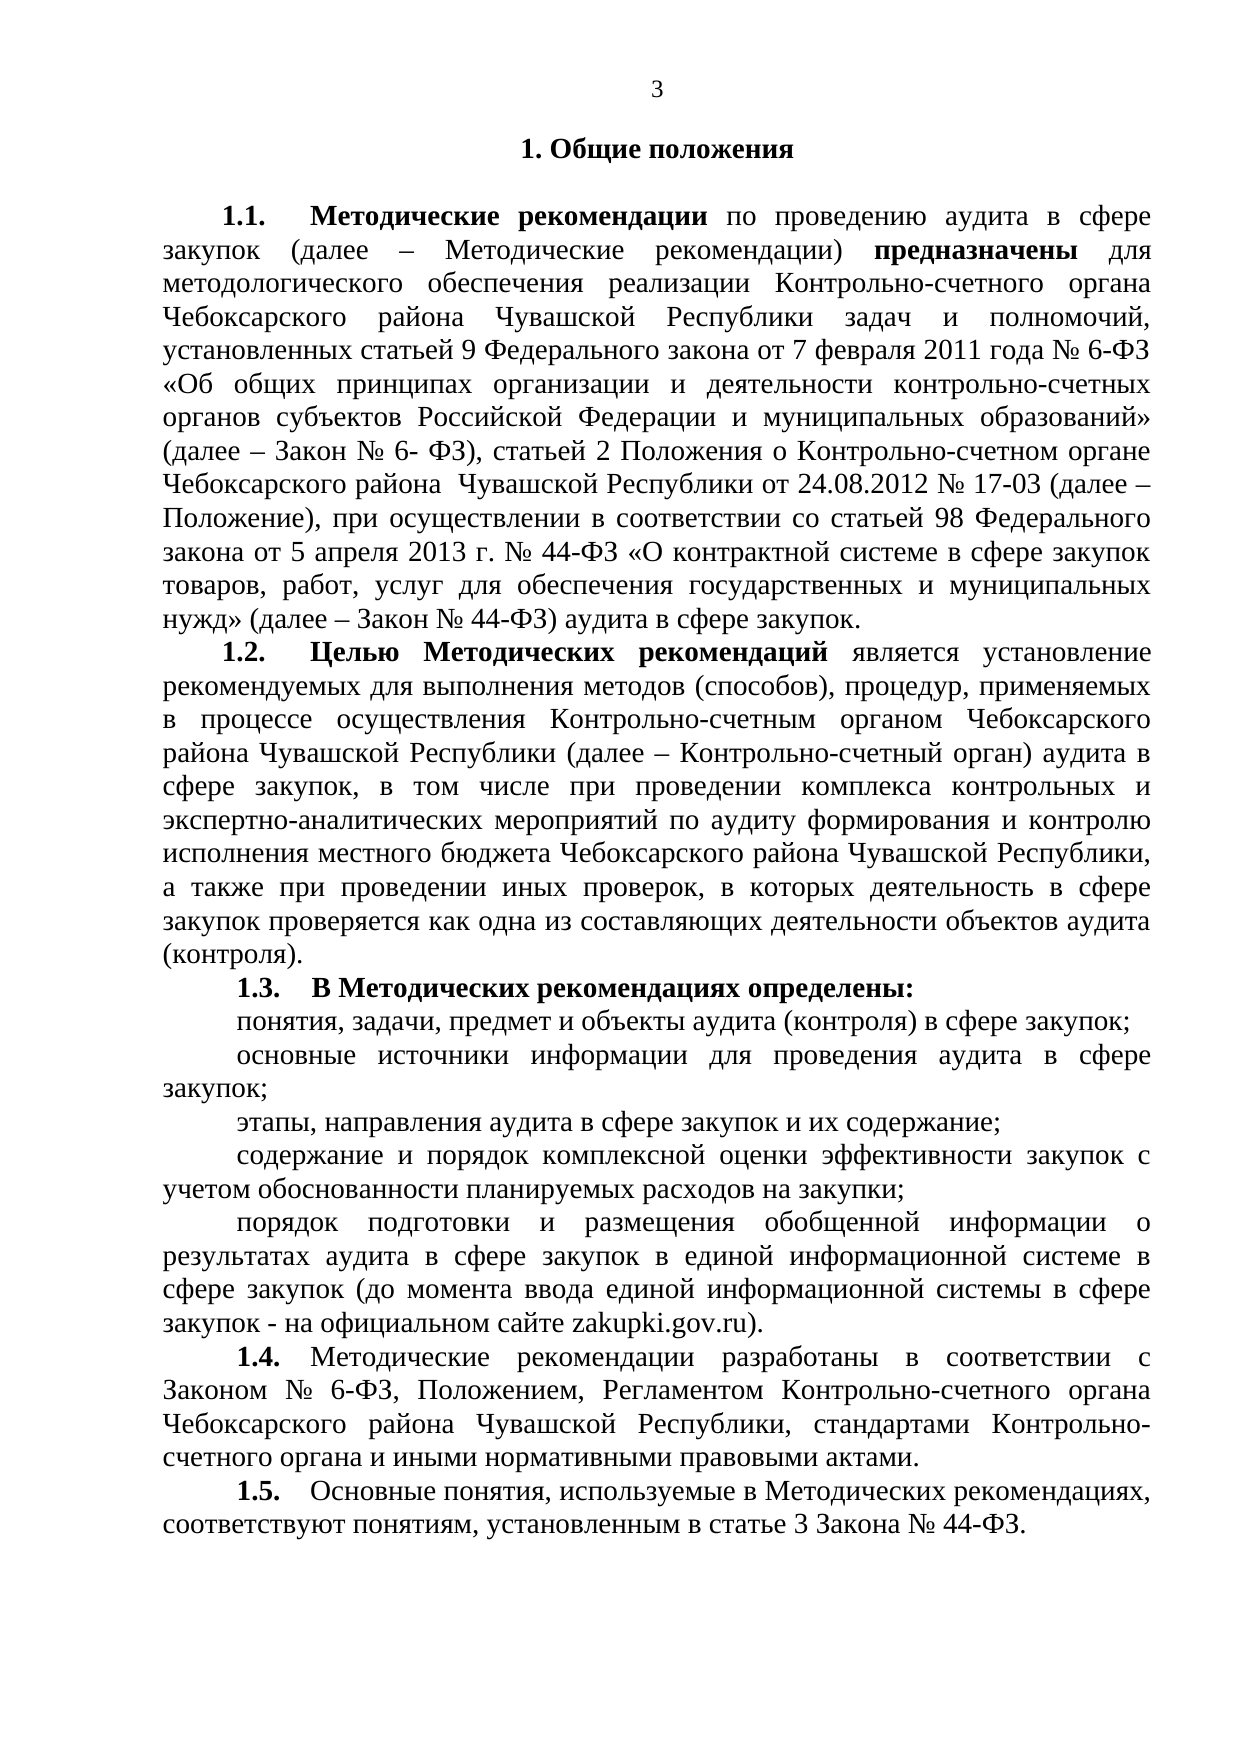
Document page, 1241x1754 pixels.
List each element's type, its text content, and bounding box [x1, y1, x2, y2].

text основные источники информации для проведения аудита в сфере закупок; [162, 1037, 1152, 1104]
text этапы, направления аудита в сфере закупок и их содержание; [162, 1104, 1152, 1137]
text 1. Общие положения [162, 131, 1152, 165]
text понятия, задачи, предмет и объекты аудита (контроля) в сфере закупок; [162, 1003, 1152, 1037]
list Методические рекомендации по проведению аудита в сфере закупок (далее – Методические рекомендации) предназначены для методологического обеспечения реализации Контрольно-счетного органа Чебоксарского района Чувашской Республики задач и полномочий, установленных статьей 9 Федерального закона от 7 февраля 2011 года № 6-ФЗ «Об общих принципах организации и деятельности контрольно-счетных органов субъектов Российской Федерации и муниципальных образований» (далее – Закон № 6- ФЗ), статьей 2 Положения о Контрольно-счетном органе Чебоксарского района Чувашской Республики от 24.08.2012 № 17-03 (далее – Положение), при осуществлении в соответствии со статьей 98 Федерального закона от 5 апреля 2013 г. № 44-ФЗ «О контрактной системе в сфере закупок товаров, работ, услуг для обеспечения государственных и муниципальных нужд» (далее – Закон № 44-ФЗ) аудита в сфере закупок. [162, 198, 1152, 634]
list Целью Методических рекомендаций является установление рекомендуемых для выполнения методов (способов), процедур, применяемых в процессе осуществления Контрольно-счетным органом Чебоксарского района Чувашской Республики (далее – Контрольно-счетный орган) аудита в сфере закупок, в том числе при проведении комплекса контрольных и экспертно-аналитических мероприятий по аудиту формирования и контролю исполнения местного бюджета Чебоксарского района Чувашской Республики, а также при проведении иных проверок, в которых деятельность в сфере закупок проверяется как одна из составляющих деятельности объектов аудита (контроля). [162, 634, 1152, 970]
text порядок подготовки и размещения обобщенной информации о результатах аудита в сфере закупок в единой информационной системе в сфере закупок (до момента ввода единой информационной системы в сфере закупок - на официальном сайте zakupki.gov.ru). [162, 1204, 1152, 1339]
text содержание и порядок комплексной оценки эффективности закупок с учетом обоснованности планируемых расходов на закупки; [162, 1137, 1152, 1204]
list В Методических рекомендациях определены: [236, 970, 1152, 1003]
list Методические рекомендации разработаны в соответствии с Законом № 6-ФЗ, Положением, Регламентом Контрольно-счетного органа Чебоксарского района Чувашской Республики, стандартами Контрольно-счетного органа и иными нормативными правовыми актами. [162, 1339, 1152, 1473]
list Основные понятия, используемые в Методических рекомендациях, соответствуют понятиям, установленным в статье 3 Закона № 44-ФЗ. [162, 1473, 1152, 1540]
